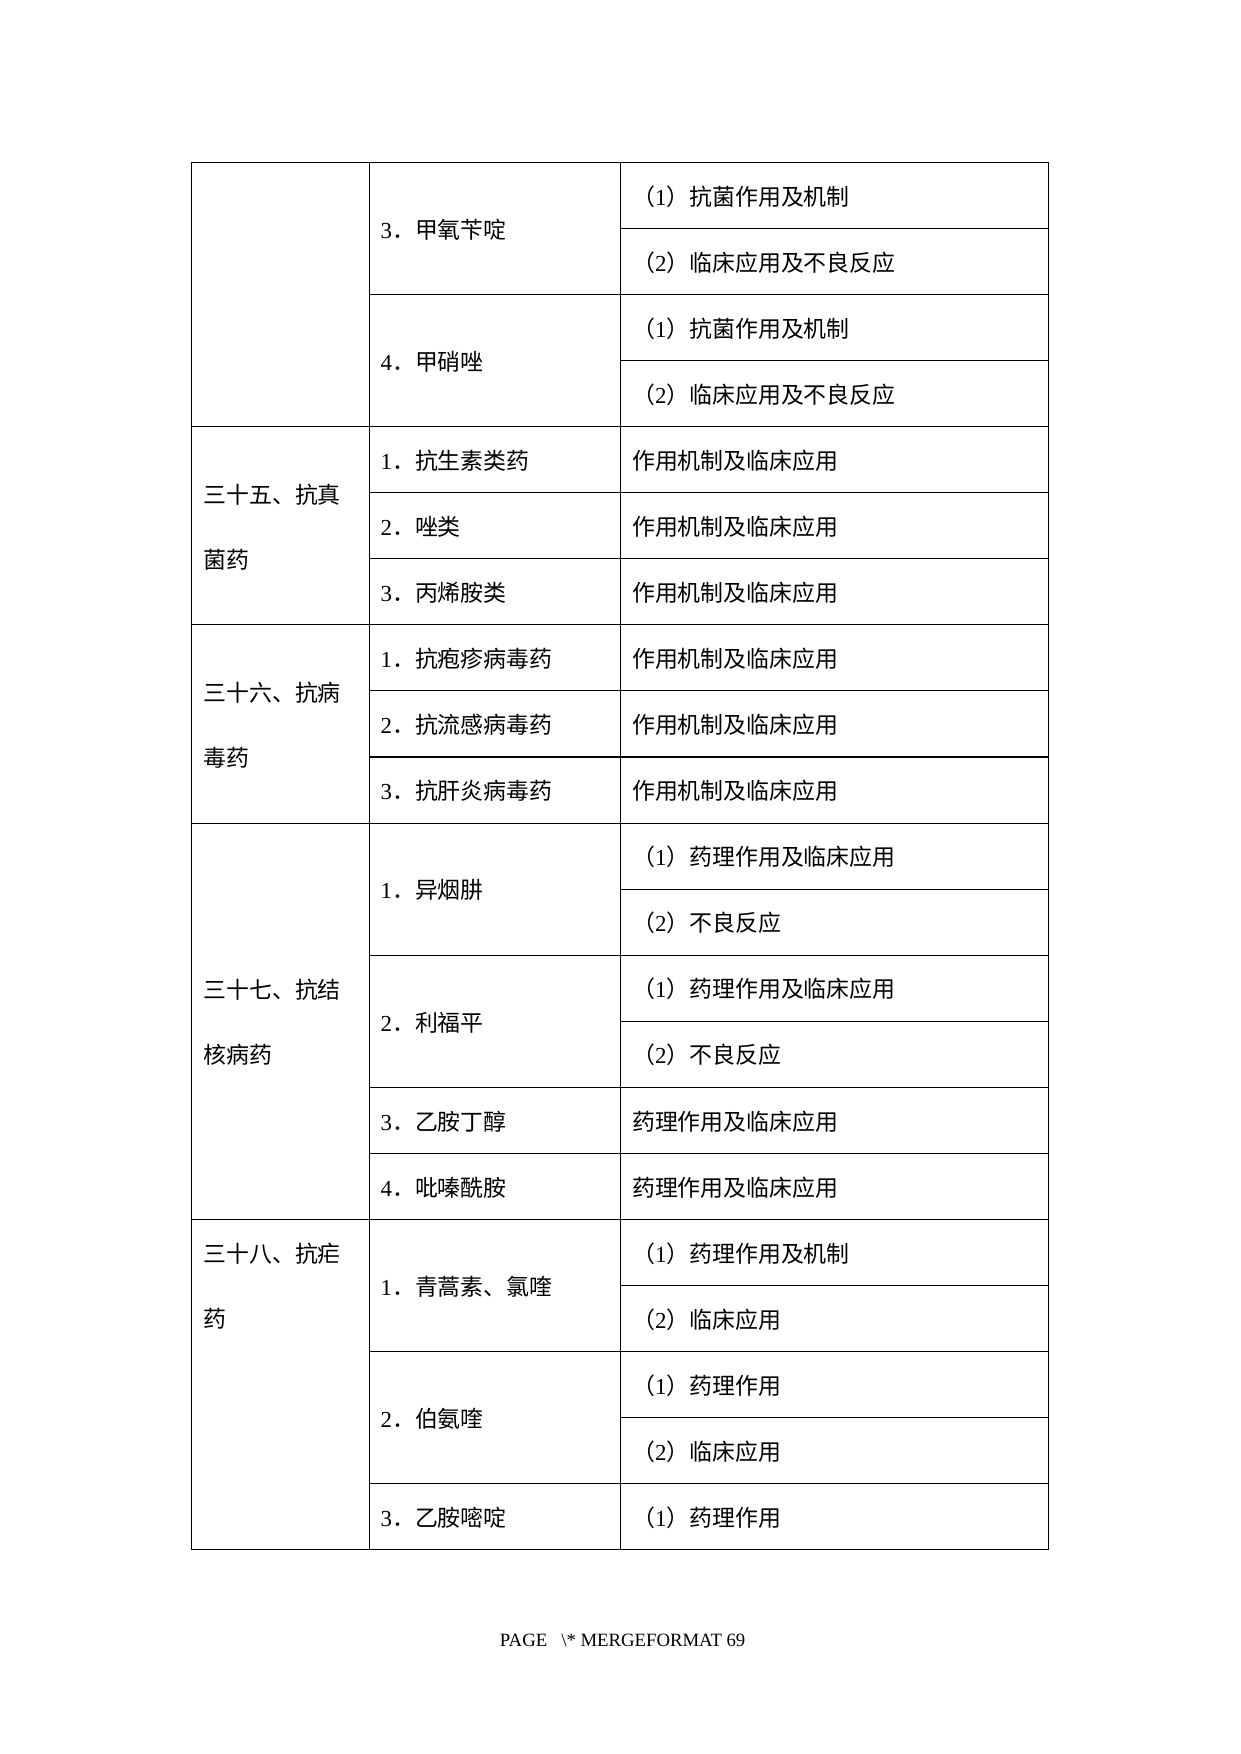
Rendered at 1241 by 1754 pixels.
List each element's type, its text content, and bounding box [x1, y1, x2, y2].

table_cell 3．甲氧苄啶 [370, 163, 620, 294]
table_cell （1）抗菌作用及机制 [621, 163, 1048, 228]
table_cell 4．甲硝唑 [370, 295, 620, 426]
table_cell （2）临床应用 [621, 1418, 1048, 1483]
table_cell 作用机制及临床应用 [621, 691, 1048, 756]
table_cell 3．丙烯胺类 [370, 559, 620, 624]
table_cell 作用机制及临床应用 [621, 427, 1048, 492]
table_cell （2）不良反应 [621, 890, 1048, 954]
table_cell （1）抗菌作用及机制 [621, 295, 1048, 360]
table_cell 三十八、抗疟药 [192, 1220, 369, 1549]
table_cell （2）临床应用 [621, 1286, 1048, 1351]
table_cell （1）药理作用 [621, 1352, 1048, 1417]
table_cell 1．抗疱疹病毒药 [370, 625, 620, 690]
table_cell 3．抗肝炎病毒药 [370, 758, 620, 822]
table_cell 2．唑类 [370, 493, 620, 558]
table_cell 1．异烟肼 [370, 824, 620, 954]
table_cell （1）药理作用 [621, 1484, 1048, 1549]
table_cell （1）药理作用及临床应用 [621, 956, 1048, 1021]
table_cell 作用机制及临床应用 [621, 625, 1048, 690]
table_cell （2）不良反应 [621, 1022, 1048, 1087]
table_cell 3．乙胺嘧啶 [370, 1484, 620, 1549]
table_cell 4．吡嗪酰胺 [370, 1154, 620, 1219]
table_cell 2．伯氨喹 [370, 1352, 620, 1483]
table_cell 作用机制及临床应用 [621, 758, 1048, 822]
table_cell （2）临床应用及不良反应 [621, 361, 1048, 426]
table_cell 三十六、抗病毒药 [192, 625, 369, 822]
table_cell 药理作用及临床应用 [621, 1154, 1048, 1219]
table_cell 三十七、抗结核病药 [192, 824, 369, 1219]
table_cell 1．抗生素类药 [370, 427, 620, 492]
table_cell 三十五、抗真菌药 [192, 427, 369, 624]
table_cell 2．抗流感病毒药 [370, 691, 620, 756]
table_cell 3．乙胺丁醇 [370, 1088, 620, 1153]
table_cell 作用机制及临床应用 [621, 493, 1048, 558]
table_cell 药理作用及临床应用 [621, 1088, 1048, 1153]
table_cell 2．利福平 [370, 956, 620, 1087]
table_cell 作用机制及临床应用 [621, 559, 1048, 624]
table_cell （2）临床应用及不良反应 [621, 229, 1048, 294]
table_cell （1）药理作用及机制 [621, 1220, 1048, 1285]
table_cell 1．青蒿素、氯喹 [370, 1220, 620, 1351]
table_cell （1）药理作用及临床应用 [621, 824, 1048, 888]
